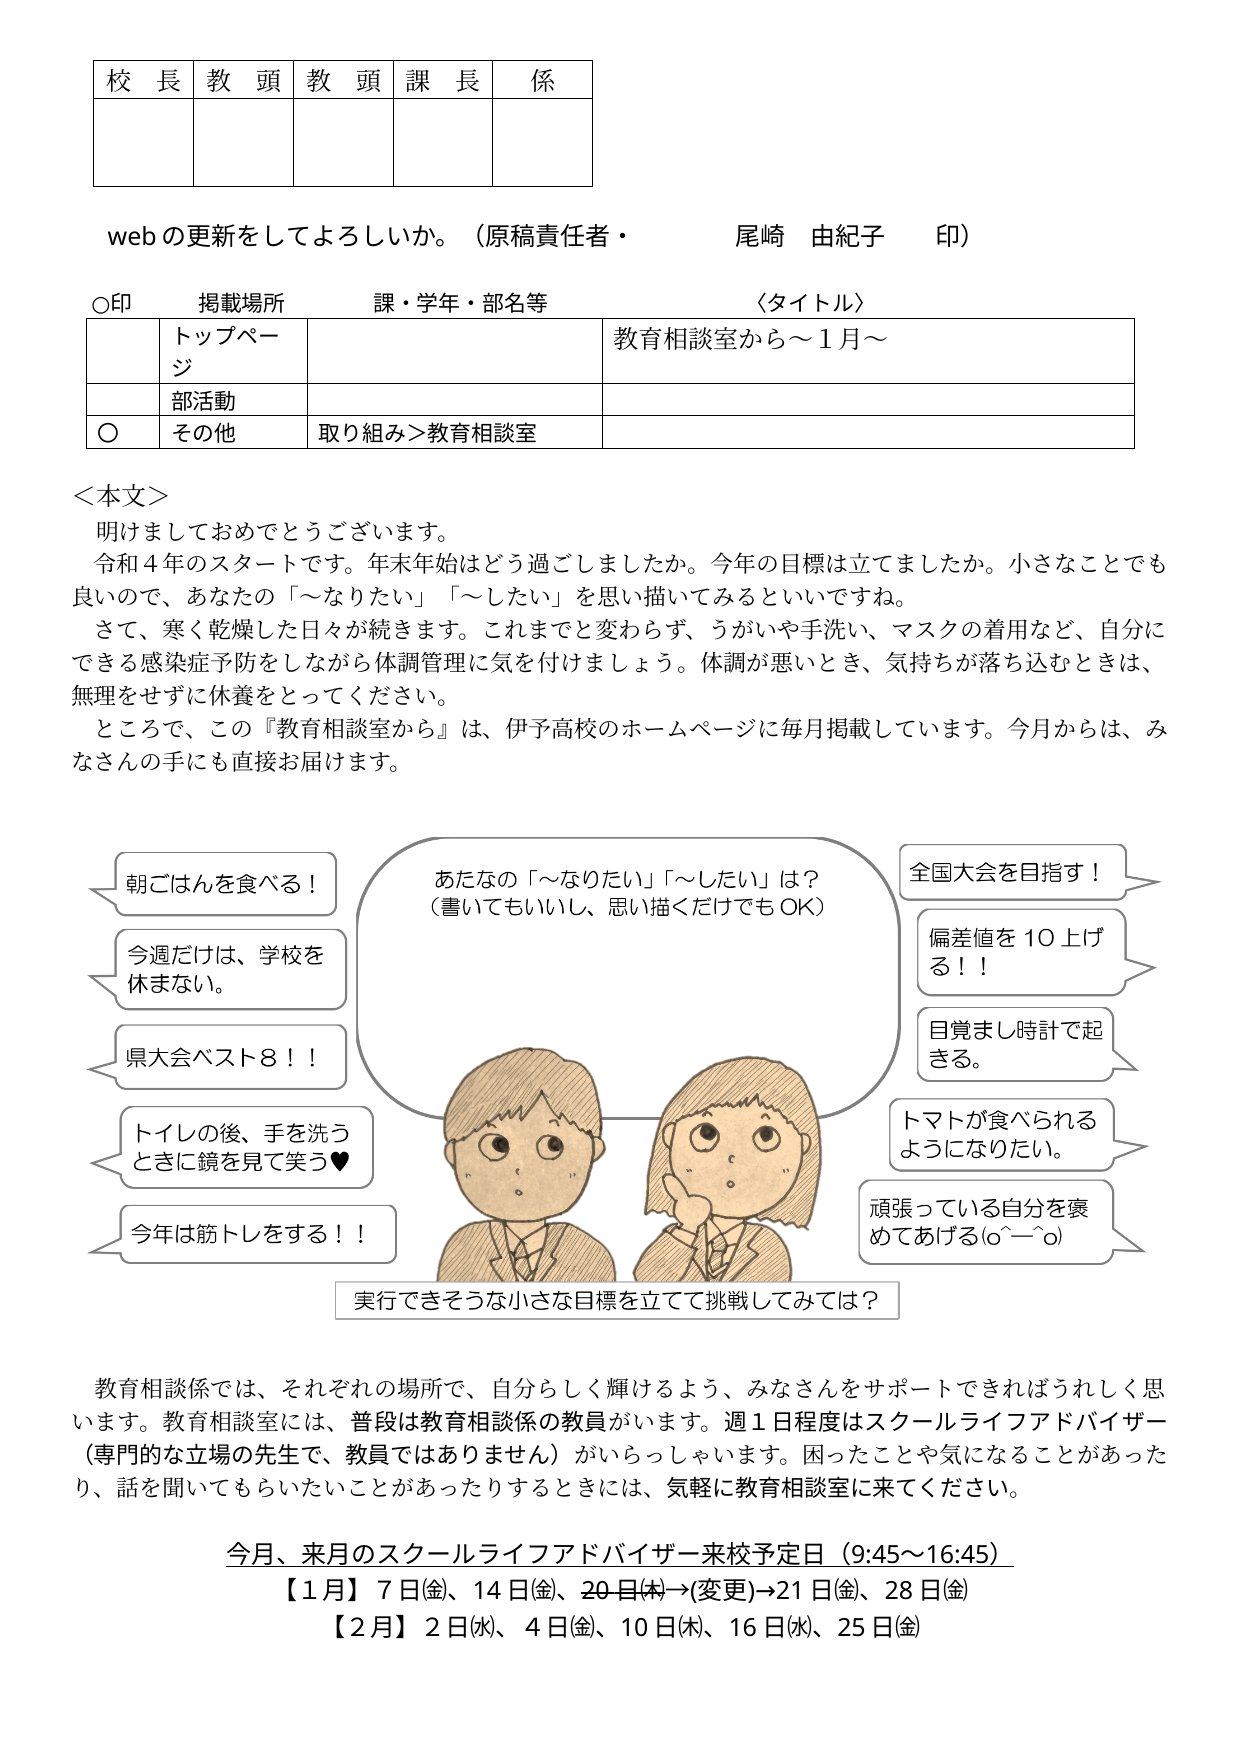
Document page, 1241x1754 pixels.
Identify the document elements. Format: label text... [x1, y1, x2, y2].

table_header 係 [493, 61, 592, 97]
text 明けましておめでとうございます。 [71, 514, 1169, 547]
text 教育相談係では、それぞれの場所で、自分らしく輝けるよう、みなさんをサポートできればうれしく思います。教育相談室には、普段は教育相談係の教員がいます。週１日程度はスクールライフアドバイザー（専門的な立場の先生で、教員ではありません）がいらっしゃいます。困ったことや気になることがあったり、話を聞いてもらいたいことがあったりするときには、気軽に教育相談室に来てください。 [71, 1371, 1169, 1503]
picture [73, 819, 1166, 1329]
table_header 課 長 [394, 61, 492, 97]
table_header 教 頭 [294, 61, 393, 97]
text 【１月】７日㈮、14日㈮、20日㈭→(変更)→21日㈮、28日㈮ [71, 1571, 1169, 1607]
text 今月、来月のスクールライフアドバイザー来校予定日（9:45～16:45） [71, 1534, 1169, 1571]
text ところで、この『教育相談室から』は、伊予高校のホームページに毎月掲載しています。今月からは、みなさんの手にも直接お届けます。 [71, 711, 1169, 777]
text さて、寒く乾燥した日々が続きます。これまでと変わらず、うがいや手洗い、マスクの着用など、自分にできる感染症予防をしながら体調管理に気を付けましょう。体調が悪いとき、気持ちが落ち込むときは、無理をせずに休養をとってください。 [71, 612, 1169, 711]
text 令和４年のスタートです。年末年始はどう過ごしましたか。今年の目標は立てましたか。小さなことでも良いので、あなたの「～なりたい」「～したい」を思い描いてみるといいですね。 [71, 547, 1169, 612]
text ＜本文＞ [71, 476, 1169, 514]
table_cell [194, 99, 293, 186]
table_cell [294, 99, 393, 186]
table_cell [394, 99, 492, 186]
text 【２月】２日㈬、４日㈮、10日㈭、16日㈬、25日㈮ [71, 1607, 1169, 1643]
table_header 校 長 [94, 61, 193, 97]
table_header 教 頭 [194, 61, 293, 97]
table_cell [493, 99, 592, 186]
table_cell [94, 99, 193, 186]
